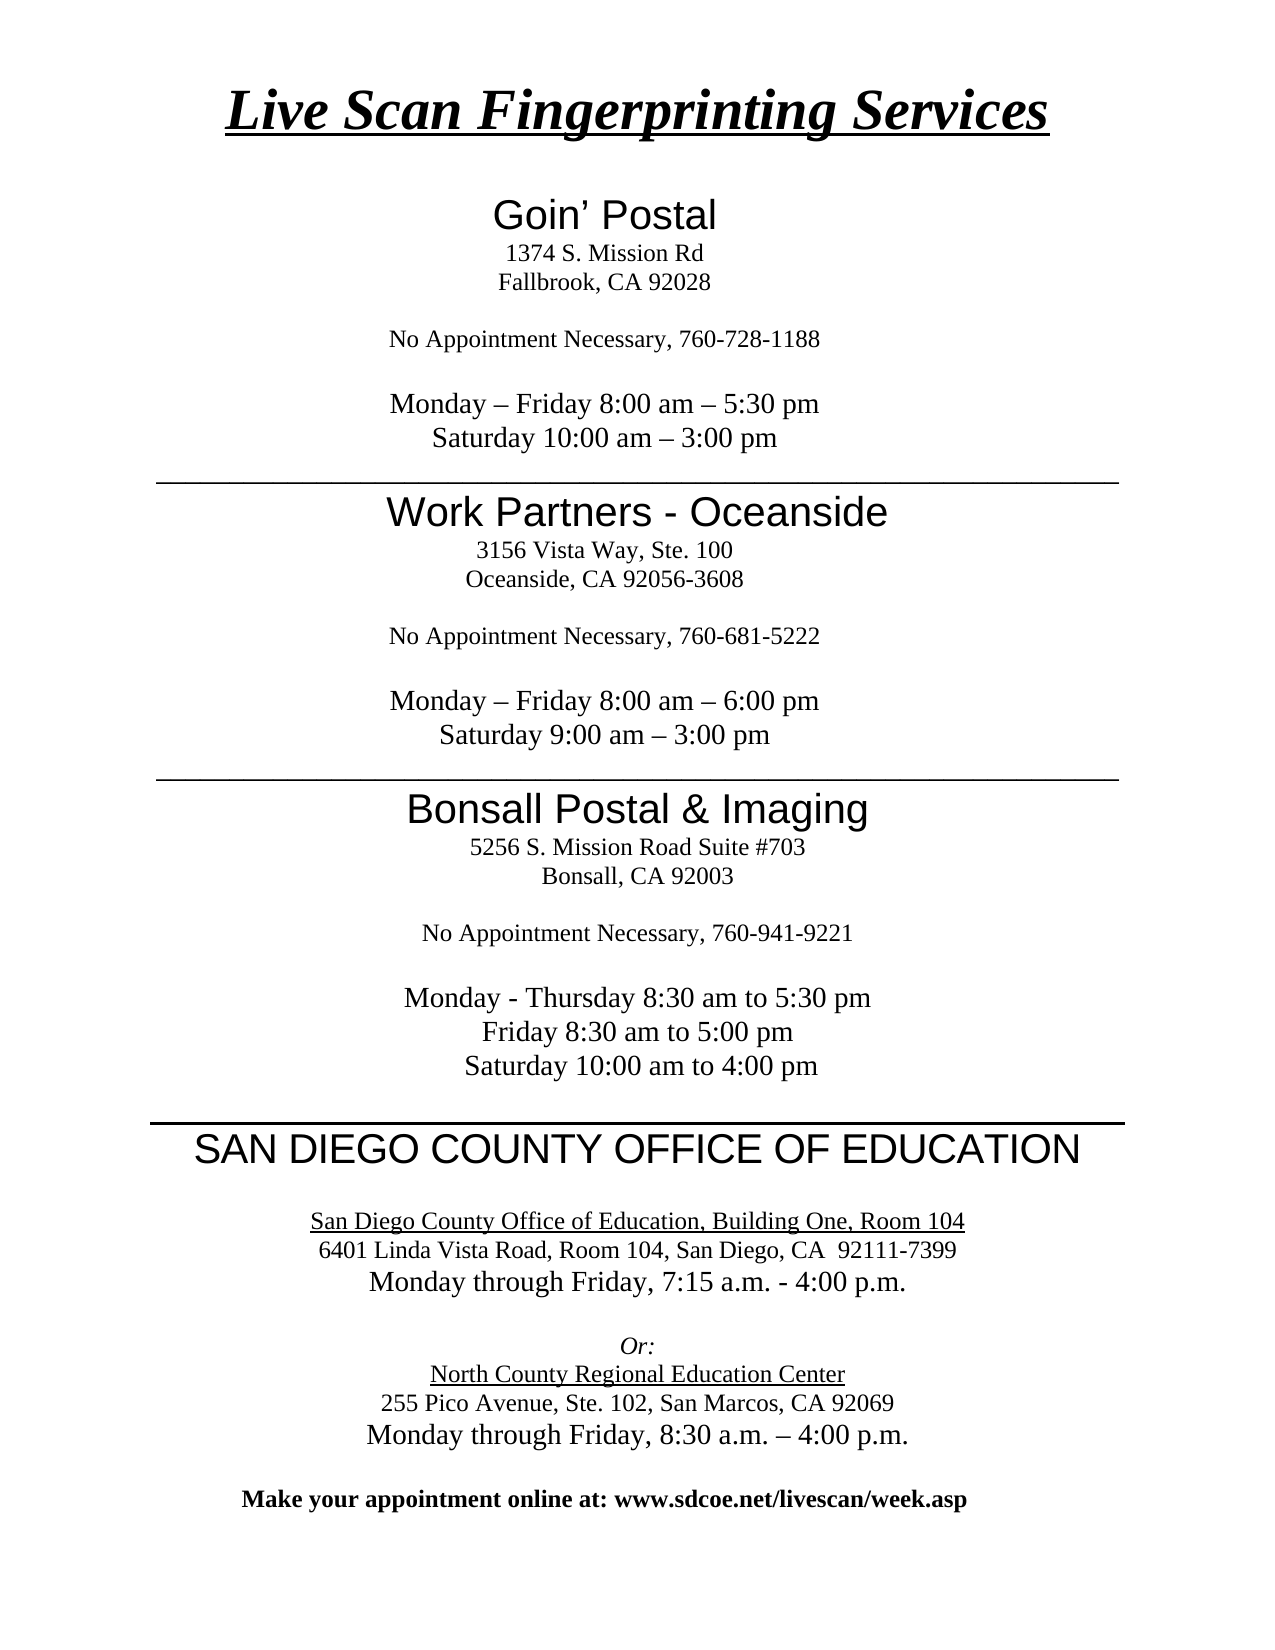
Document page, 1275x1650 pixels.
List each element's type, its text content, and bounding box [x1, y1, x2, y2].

text Live Scan Fingerprinting Services [150, 75, 1125, 142]
text Bonsall Postal & Imaging [150, 784, 1125, 832]
text No Appointment Necessary, 760-728-1188 [84, 324, 1125, 353]
text __________________________________________________________________ [150, 751, 1125, 784]
text Oceanside, CA 92056-3608 [84, 564, 1125, 592]
text No Appointment Necessary, 760-681-5222 [84, 621, 1125, 650]
text Saturday 10:00 am to 4:00 pm [150, 1048, 1125, 1081]
text Make your appointment online at: www.sdcoe.net/livescan/week.asp [84, 1484, 1125, 1513]
text Monday – Friday 8:00 am – 5:30 pm [84, 386, 1125, 420]
text Saturday 10:00 am – 3:00 pm [84, 420, 1125, 453]
text 1374 S. Mission Rd [84, 238, 1125, 267]
text Monday - Thursday 8:30 am to 5:30 pm [150, 981, 1125, 1014]
text San Diego County Office of Education, Building One, Room 104 [150, 1206, 1125, 1235]
text Fallbrook, CA 92028 [84, 267, 1125, 295]
text Saturday 9:00 am – 3:00 pm [84, 717, 1125, 751]
text Monday through Friday, 8:30 a.m. – 4:00 p.m. [150, 1417, 1125, 1451]
text SAN DIEGO COUNTY OFFICE OF EDUCATION [150, 1125, 1125, 1173]
text No Appointment Necessary, 760-941-9221 [150, 918, 1125, 947]
text Bonsall, CA 92003 [150, 861, 1125, 889]
text 3156 Vista Way, Ste. 100 [84, 535, 1125, 564]
text __________________________________________________________________ [150, 453, 1125, 487]
text 5256 S. Mission Road Suite #703 [150, 832, 1125, 861]
text , Room 104, [150, 1235, 1125, 1264]
text Work Partners - Oceanside [150, 487, 1125, 535]
text Monday – Friday 8:00 am – 6:00 pm [84, 683, 1125, 717]
text Goin’ Postal [84, 190, 1125, 238]
text Friday 8:30 am to 5:00 pm [150, 1014, 1125, 1048]
text Or: [150, 1331, 1125, 1359]
text Monday through Friday, 7:15 a.m. - 4:00 p.m. [150, 1264, 1125, 1297]
